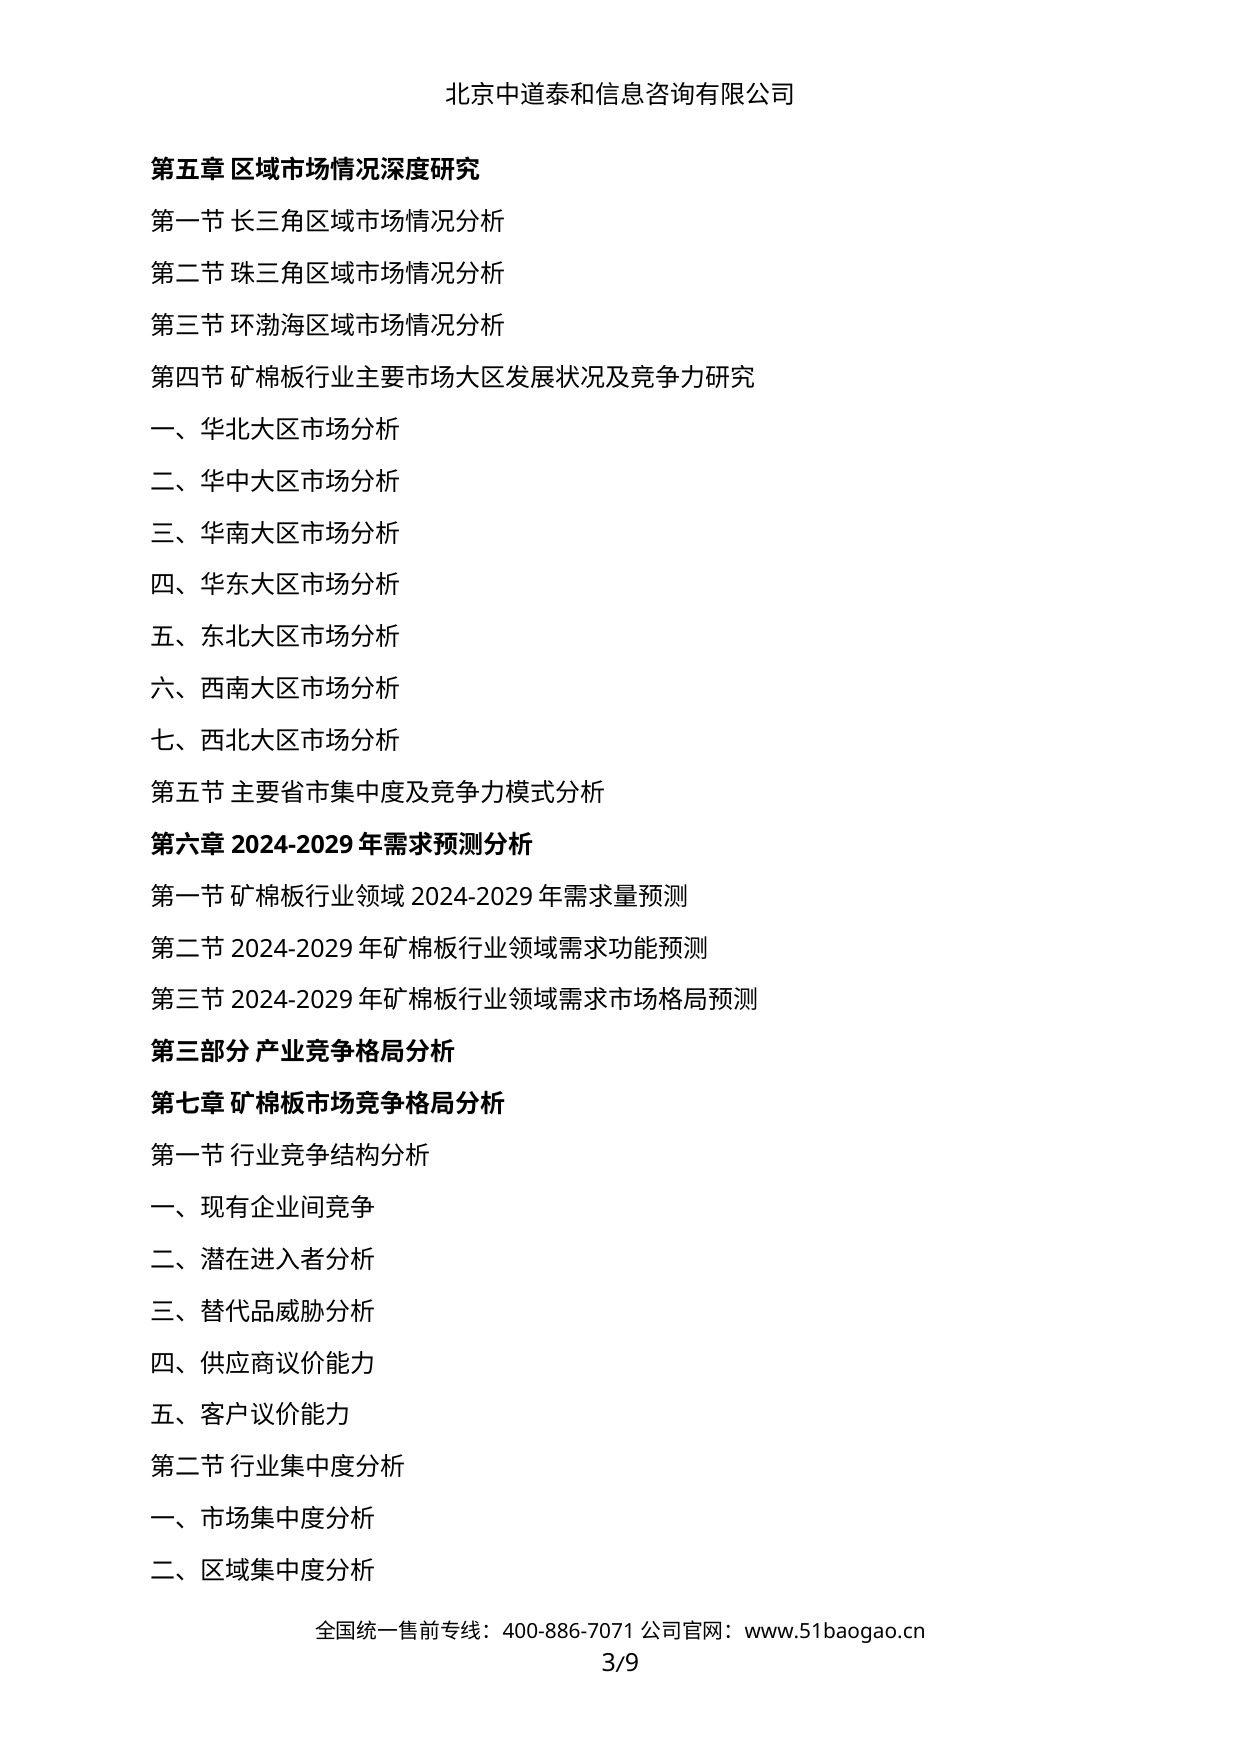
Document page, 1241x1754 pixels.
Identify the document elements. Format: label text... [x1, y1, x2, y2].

text 二、区域集中度分析 [150, 1551, 1090, 1587]
text 第四节 矿棉板行业主要市场大区发展状况及竞争力研究 [150, 357, 1090, 394]
text 五、客户议价能力 [150, 1395, 1090, 1431]
text 七、西北大区市场分析 [150, 721, 1090, 757]
text 第三部分 产业竞争格局分析 [150, 1032, 1090, 1068]
text 第一节 矿棉板行业领域2024-2029年需求量预测 [150, 876, 1090, 912]
text 第二节 2024-2029年矿棉板行业领域需求功能预测 [150, 928, 1090, 964]
text 第二节 珠三角区域市场情况分析 [150, 254, 1090, 290]
text 一、华北大区市场分析 [150, 409, 1090, 446]
text 第二节 行业集中度分析 [150, 1447, 1090, 1483]
text 一、市场集中度分析 [150, 1499, 1090, 1535]
text 第五节 主要省市集中度及竞争力模式分析 [150, 772, 1090, 809]
text 第五章 区域市场情况深度研究 [150, 150, 1090, 186]
text 二、潜在进入者分析 [150, 1239, 1090, 1276]
text 第七章 矿棉板市场竞争格局分析 [150, 1084, 1090, 1120]
text 第一节 长三角区域市场情况分析 [150, 202, 1090, 238]
text 第三节 环渤海区域市场情况分析 [150, 306, 1090, 342]
text 四、华东大区市场分析 [150, 565, 1090, 601]
text 二、华中大区市场分析 [150, 461, 1090, 497]
text 第一节 行业竞争结构分析 [150, 1136, 1090, 1172]
text 三、华南大区市场分析 [150, 513, 1090, 549]
text 六、西南大区市场分析 [150, 669, 1090, 705]
text 第六章 2024-2029年需求预测分析 [150, 824, 1090, 861]
text 四、供应商议价能力 [150, 1343, 1090, 1379]
text 第三节 2024-2029年矿棉板行业领域需求市场格局预测 [150, 980, 1090, 1016]
text 三、替代品威胁分析 [150, 1291, 1090, 1327]
text 五、东北大区市场分析 [150, 617, 1090, 653]
text 一、现有企业间竞争 [150, 1187, 1090, 1224]
